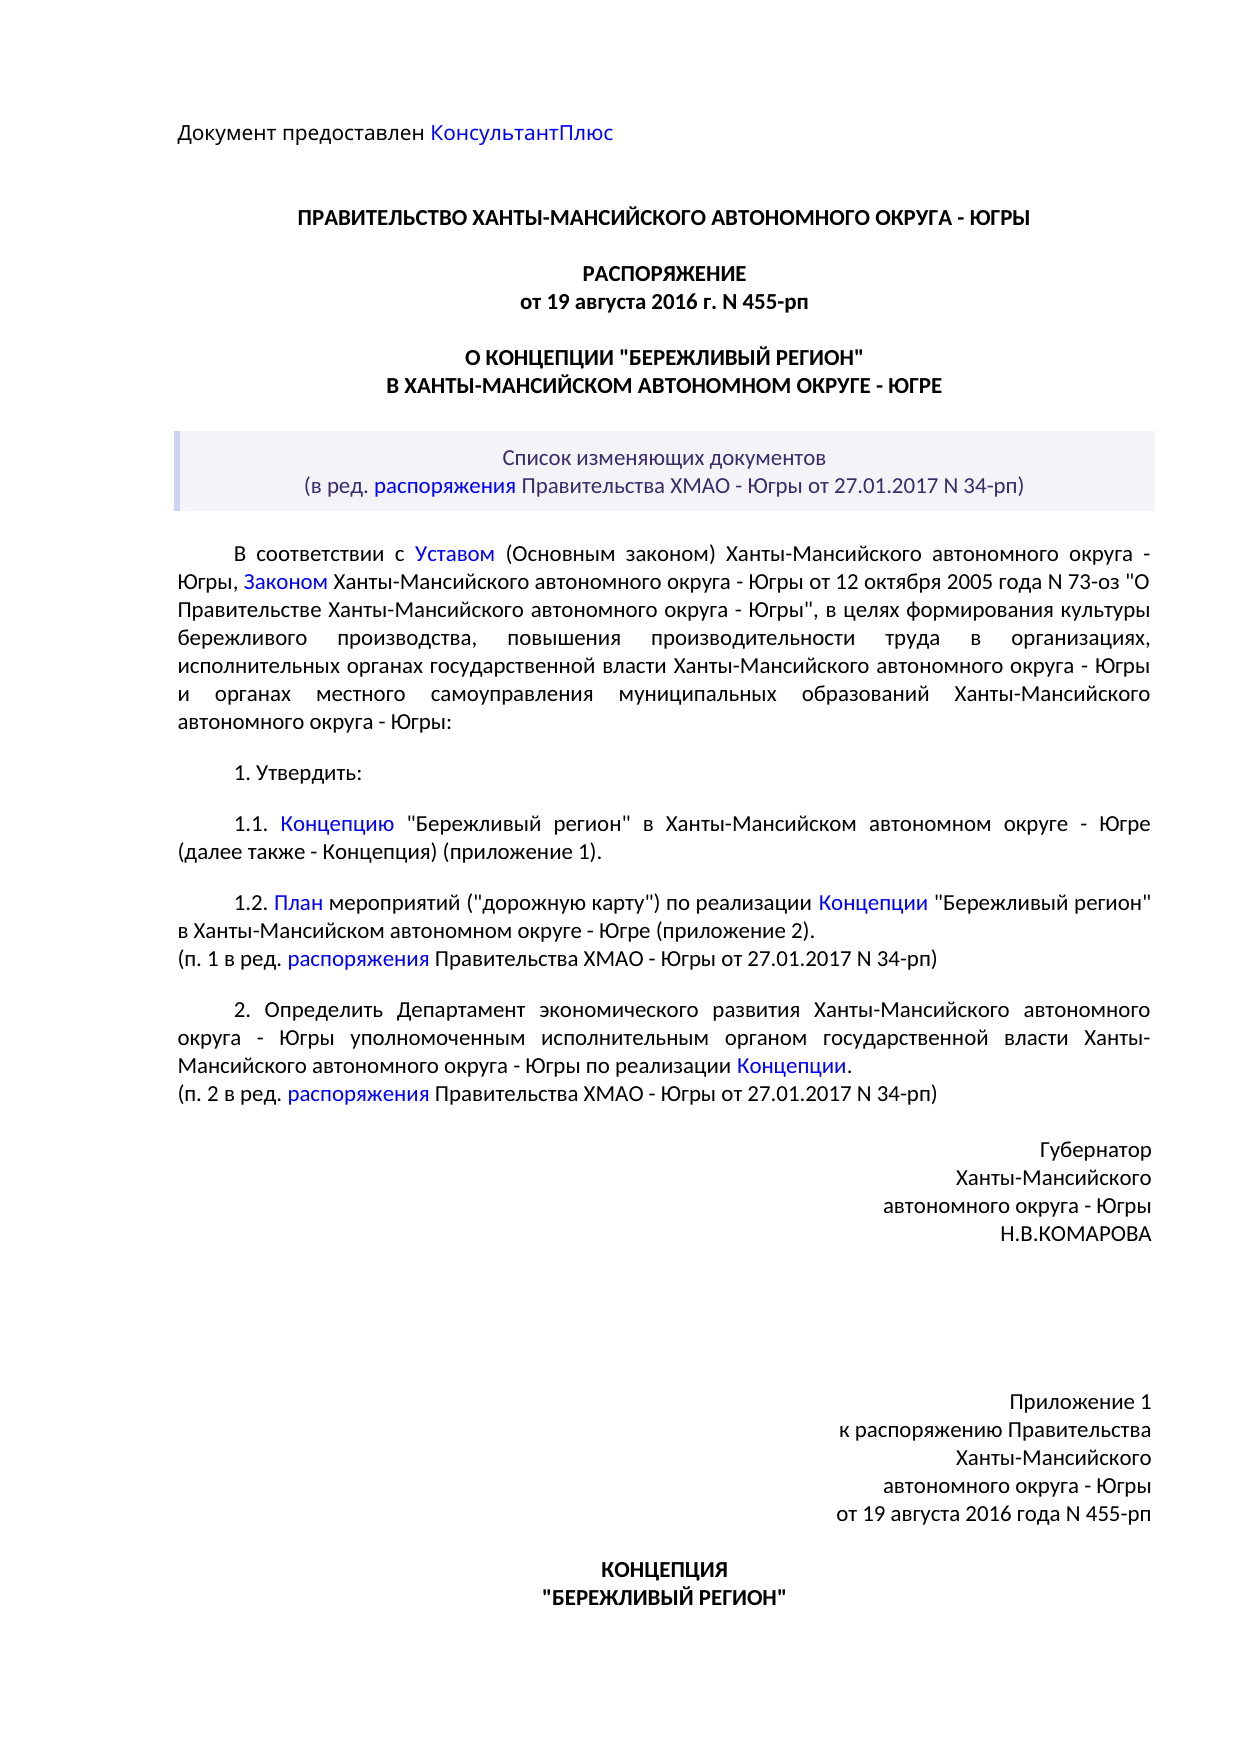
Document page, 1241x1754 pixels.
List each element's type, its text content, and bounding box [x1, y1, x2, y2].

text от 19 августа 2016 года N 455-рп [177, 1499, 1152, 1527]
text Приложение 1 [177, 1387, 1152, 1415]
text Ханты-Мансийского [177, 1443, 1152, 1471]
title О КОНЦЕПЦИИ "БЕРЕЖЛИВЫЙ РЕГИОН" [177, 343, 1152, 371]
text (п. 2 в ред. распоряжения Правительства ХМАО - Югры от 27.01.2017 N 34-рп) [177, 1079, 1152, 1107]
title от 19 августа 2016 г. N 455-рп [177, 287, 1152, 315]
text к распоряжению Правительства [177, 1415, 1152, 1443]
table_header Список изменяющих документов (в ред. распоряжения Правительства ХМАО - Югры от 27.01.2017 N 34-рп) [180, 431, 1149, 511]
text В соответствии с Уставом (Основным законом) Ханты-Мансийского автономного округа - Югры, Законом Ханты-Мансийского автономного округа - Югры от 12 октября 2005 года N 73-оз "О Правительстве Ханты-Мансийского автономного округа - Югры", в целях формирования культуры бережливого производства, повышения производительности труда в организациях, исполнительных органах государственной власти Ханты-Мансийского автономного округа - Югры и органах местного самоуправления муниципальных образований Ханты-Мансийского автономного округа - Югры: [177, 539, 1152, 735]
text Н.В.КОМАРОВА [177, 1219, 1152, 1247]
title ПРАВИТЕЛЬСТВО ХАНТЫ-МАНСИЙСКОГО АВТОНОМНОГО ОКРУГА - ЮГРЫ [177, 203, 1152, 231]
title РАСПОРЯЖЕНИЕ [177, 259, 1152, 287]
text (п. 1 в ред. распоряжения Правительства ХМАО - Югры от 27.01.2017 N 34-рп) [177, 944, 1152, 972]
text 1.2. План мероприятий ("дорожную карту") по реализации Концепции "Бережливый регион" в Ханты-Мансийском автономном округе - Югре (приложение 2). [177, 888, 1152, 944]
text 1.1. Концепцию "Бережливый регион" в Ханты-Мансийском автономном округе - Югре (далее также - Концепция) (приложение 1). [177, 809, 1152, 865]
title КОНЦЕПЦИЯ [177, 1555, 1152, 1583]
text автономного округа - Югры [177, 1471, 1152, 1499]
title Документ предоставлен КонсультантПлюс [177, 118, 1152, 175]
text Губернатор [177, 1135, 1152, 1163]
text Ханты-Мансийского [177, 1163, 1152, 1191]
text 1. Утвердить: [177, 758, 1152, 786]
title "БЕРЕЖЛИВЫЙ РЕГИОН" [177, 1583, 1152, 1611]
title В ХАНТЫ-МАНСИЙСКОМ АВТОНОМНОМ ОКРУГЕ - ЮГРЕ [177, 371, 1152, 399]
text 2. Определить Департамент экономического развития Ханты-Мансийского автономного округа - Югры уполномоченным исполнительным органом государственной власти Ханты-Мансийского автономного округа - Югры по реализации Концепции. [177, 995, 1152, 1079]
text автономного округа - Югры [177, 1191, 1152, 1219]
